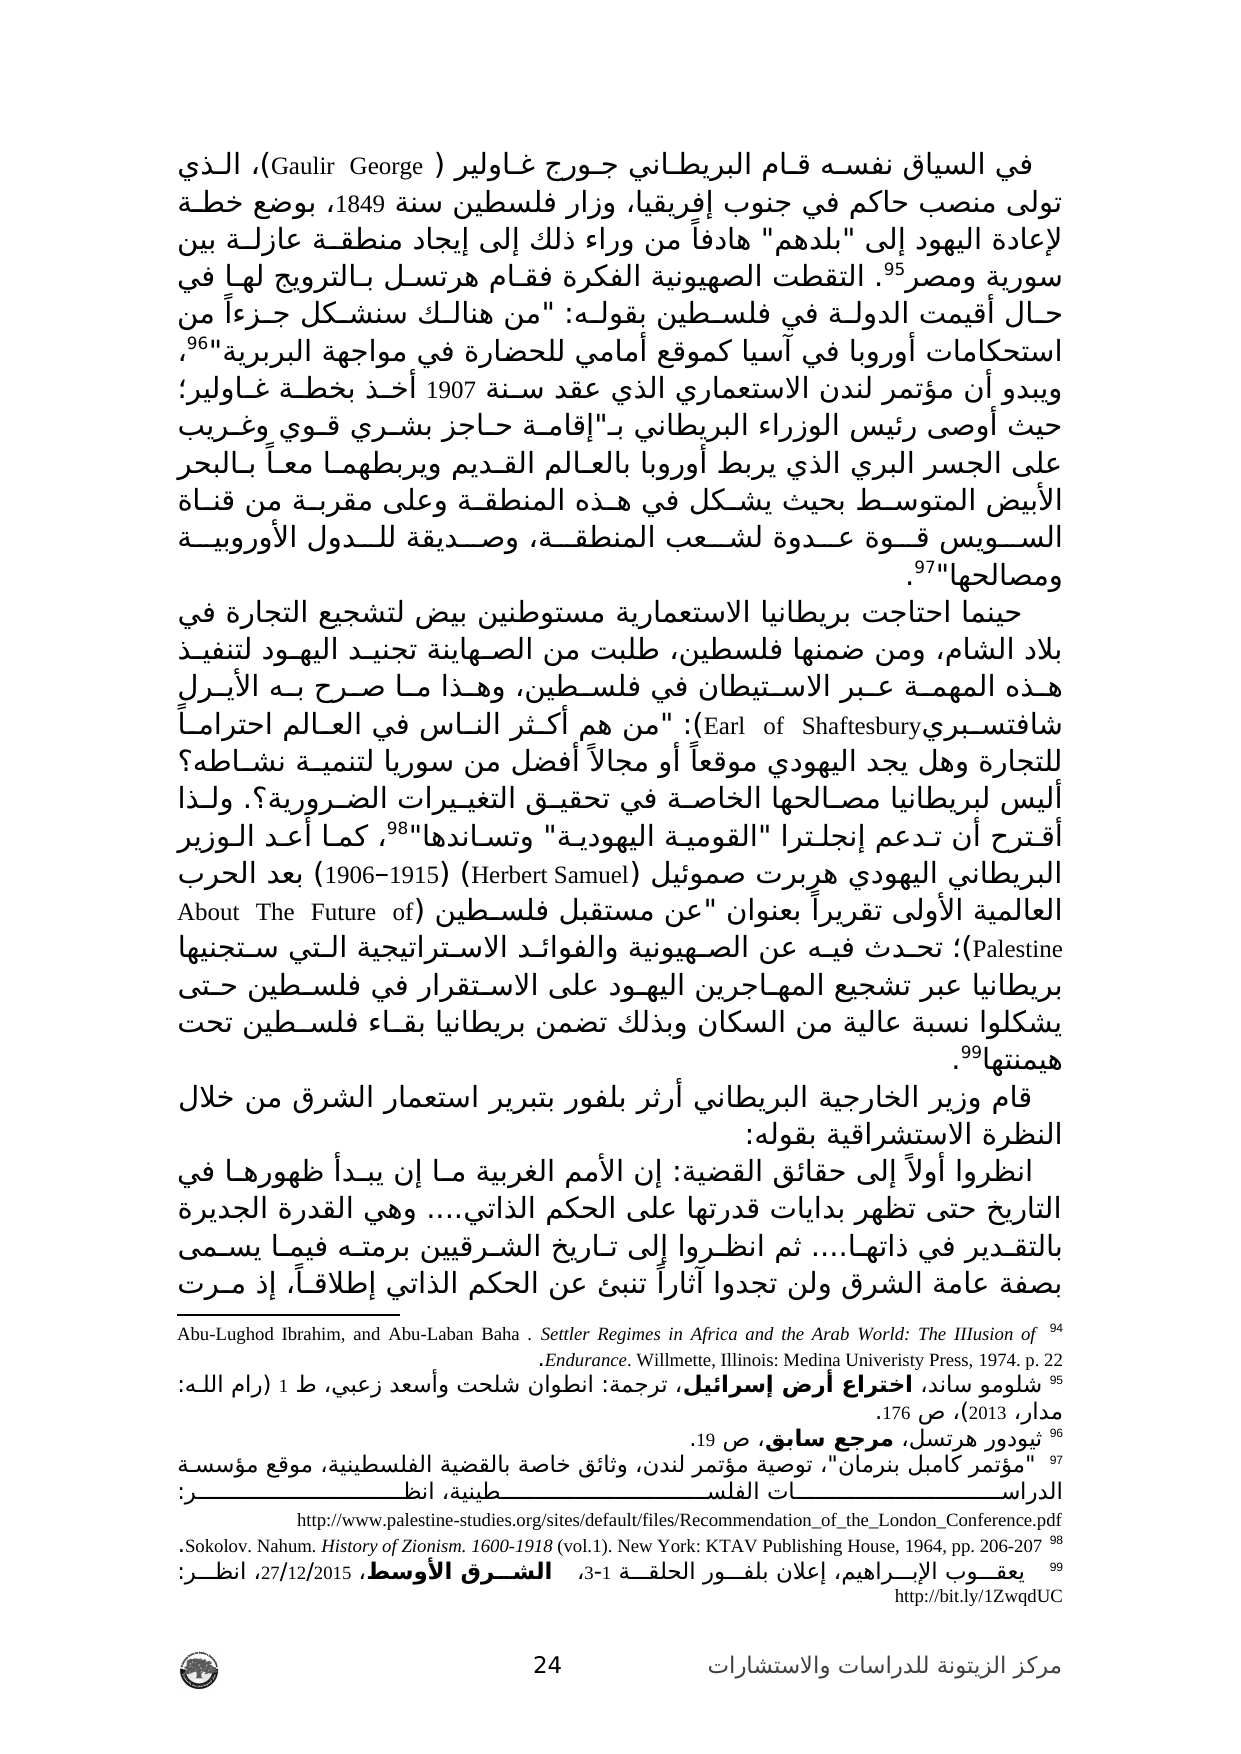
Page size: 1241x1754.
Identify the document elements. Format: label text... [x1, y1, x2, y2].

text قام وزير الخارجية البريطاني أرثر بلفور بتبرير استعمار الشرق من خلال النظرة الاستشراقية بقوله: [177, 1080, 1063, 1151]
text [177, 1154, 1063, 1300]
text حينما احتاجت بريطانيا الاستعمارية مستوطنين بيض لتشجيع التجارة في بلاد الشام، ومن ضمنها فلسطين، طلبت من الصهاينة تجنيد اليهود لتنفيذ هذه المهمة عبر الاستيطان في فلسطين، وهذا ما صرح به الأيرل شافتسبريEarl of Shaftesbury): "من هم أكثر الناس في العالم احتراماً للتجارة وهل يجد اليهودي موقعاً أو مجالاً أفضل من سوريا لتنمية نشاطه؟ أليس لبريطانيا مصالحها الخاصة في تحقيق التغييرات الضرورية؟. ولذا أقترح أن تدعم إنجلترا "القومية اليهودية" وتساندها"، كما أعد الوزير البريطاني اليهودي هربرت صموئيل (Herbert Samuel) (1906–1915) بعد الحرب العالمية الأولى تقريراً بعنوان "عن مستقبل فلسطين (About The Future of Palestine)؛ تحدث فيه عن الصهيونية والفوائد الاستراتيجية التي ستجنيها بريطانيا عبر تشجيع المهاجرين اليهود على الاستقرار في فلسطين حتى يشكلوا نسبة عالية من السكان وبذلك تضمن بريطانيا بقاء فلسطين تحت هيمنتها. [177, 595, 1063, 1077]
text في السياق نفسه قام البريطاني جورج غاولير ( Gaulir George)، الذي تولى منصب حاكم في جنوب إفريقيا، وزار فلسطين سنة 1849، بوضع خطة لإعادة اليهود إلى "بلدهم" هادفاً من وراء ذلك إلى إيجاد منطقة عازلة بين سورية ومصر. التقطت الصهيونية الفكرة فقام هرتسل بالترويج لها في حال أقيمت الدولة في فلسطين بقوله: "من هنالك سنشكل جزءاً من استحكامات أوروبا في آسيا كموقع أمامي للحضارة في مواجهة البربرية"، ويبدو أن مؤتمر لندن الاستعماري الذي عقد سنة 1907 أخذ بخطة غاولير؛ حيث أوصى رئيس الوزراء البريطاني بـ"إقامة حاجز بشري قوي وغريب على الجسر البري الذي يربط أوروبا بالعالم القديم ويربطهما معاً بالبحر الأبيض المتوسط بحيث يشكل في هذه المنطقة وعلى مقربة من قناة السويس قوة عدوة لشعب المنطقة، وصديقة للدول الأوروبية ومصالحها". [177, 148, 1063, 592]
